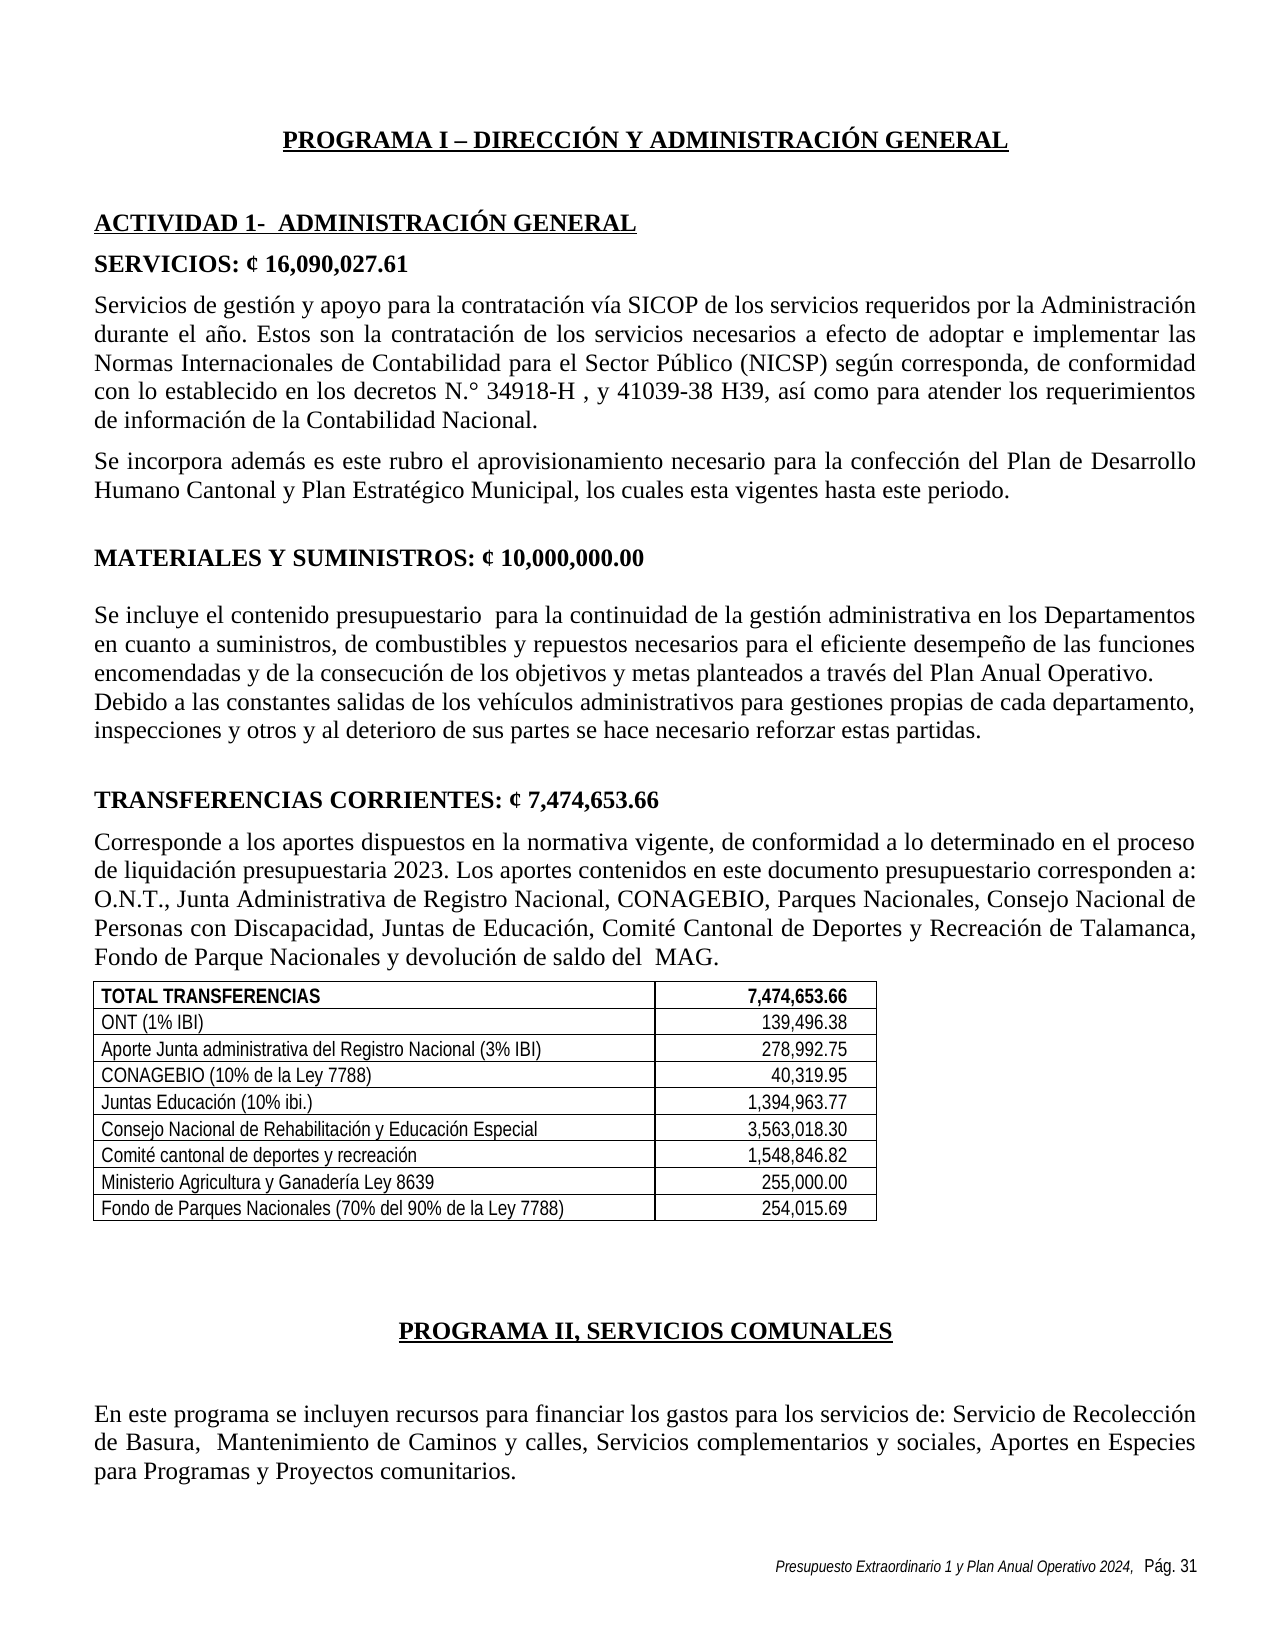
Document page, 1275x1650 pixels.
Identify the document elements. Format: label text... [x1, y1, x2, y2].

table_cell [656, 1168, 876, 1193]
text TRANSFERENCIAS CORRIENTES: ¢ 7,474,653.66 [94, 786, 1197, 814]
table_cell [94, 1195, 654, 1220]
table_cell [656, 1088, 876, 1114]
text MATERIALES Y SUMINISTROS: ¢ 10,000,000.00 [94, 543, 1197, 572]
text En este programa se incluyen recursos para financiar los gastos para los servicios de: Servicio de Recolección de Basura, Mantenimiento de Caminos y calles, Servicios complementarios y sociales, Aportes en Especies para Programas y Proyectos comunitarios. [94, 1399, 1197, 1485]
text ACTIVIDAD 1- ADMINISTRACIÓN GENERAL [94, 208, 1197, 236]
text SERVICIOS: ¢ 16,090,027.61 [94, 249, 1197, 278]
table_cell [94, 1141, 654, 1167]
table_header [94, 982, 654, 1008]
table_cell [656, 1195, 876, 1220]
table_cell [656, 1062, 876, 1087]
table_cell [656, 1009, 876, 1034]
text Se incluye el contenido presupuestario para la continuidad de la gestión administrativa en los Departamentos en cuanto a suministros, de combustibles y repuestos necesarios para el eficiente desempeño de las funciones encomendadas y de la consecución de los objetivos y metas planteados a través del Plan Anual Operativo. [94, 601, 1197, 687]
text Se incorpora además es este rubro el aprovisionamiento necesario para la confección del Plan de Desarrollo Humano Cantonal y Plan Estratégico Municipal, los cuales esta vigentes hasta este periodo. [94, 446, 1197, 504]
text PROGRAMA I – DIRECCIÓN Y ADMINISTRACIÓN GENERAL [94, 125, 1197, 154]
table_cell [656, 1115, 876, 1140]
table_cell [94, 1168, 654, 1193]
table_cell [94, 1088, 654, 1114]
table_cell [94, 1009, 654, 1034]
text Corresponde a los aportes dispuestos en la normativa vigente, de conformidad a lo determinado en el proceso de liquidación presupuestaria 2023. Los aportes contenidos en este documento presupuestario corresponden a: O.N.T., Junta Administrativa de Registro Nacional, CONAGEBIO, Parques Nacionales, Consejo Nacional de Personas con Discapacidad, Juntas de Educación, Comité Cantonal de Deportes y Recreación de Talamanca, Fondo de Parque Nacionales y devolución de saldo del MAG. [94, 827, 1197, 971]
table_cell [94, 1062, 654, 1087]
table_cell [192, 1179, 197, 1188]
text Servicios de gestión y apoyo para la contratación vía SICOP de los servicios requeridos por la Administración durante el año. Estos son la contratación de los servicios necesarios a efecto de adoptar e implementar las Normas Internacionales de Contabilidad para el Sector Público (NICSP) según corresponda, de conformidad con lo establecido en los decretos N.° 34918-H , y 41039-38 H39, así como para atender los requerimientos de información de la Contabilidad Nacional. [94, 290, 1197, 434]
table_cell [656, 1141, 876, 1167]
text Debido a las constantes salidas de los vehículos administrativos para gestiones propias de cada departamento, inspecciones y otros y al deterioro de sus partes se hace necesario reforzar estas partidas. [94, 687, 1197, 744]
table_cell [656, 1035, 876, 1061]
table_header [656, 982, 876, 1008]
text PROGRAMA II, SERVICIOS COMUNALES [94, 1316, 1197, 1345]
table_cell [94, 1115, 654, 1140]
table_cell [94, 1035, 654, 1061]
